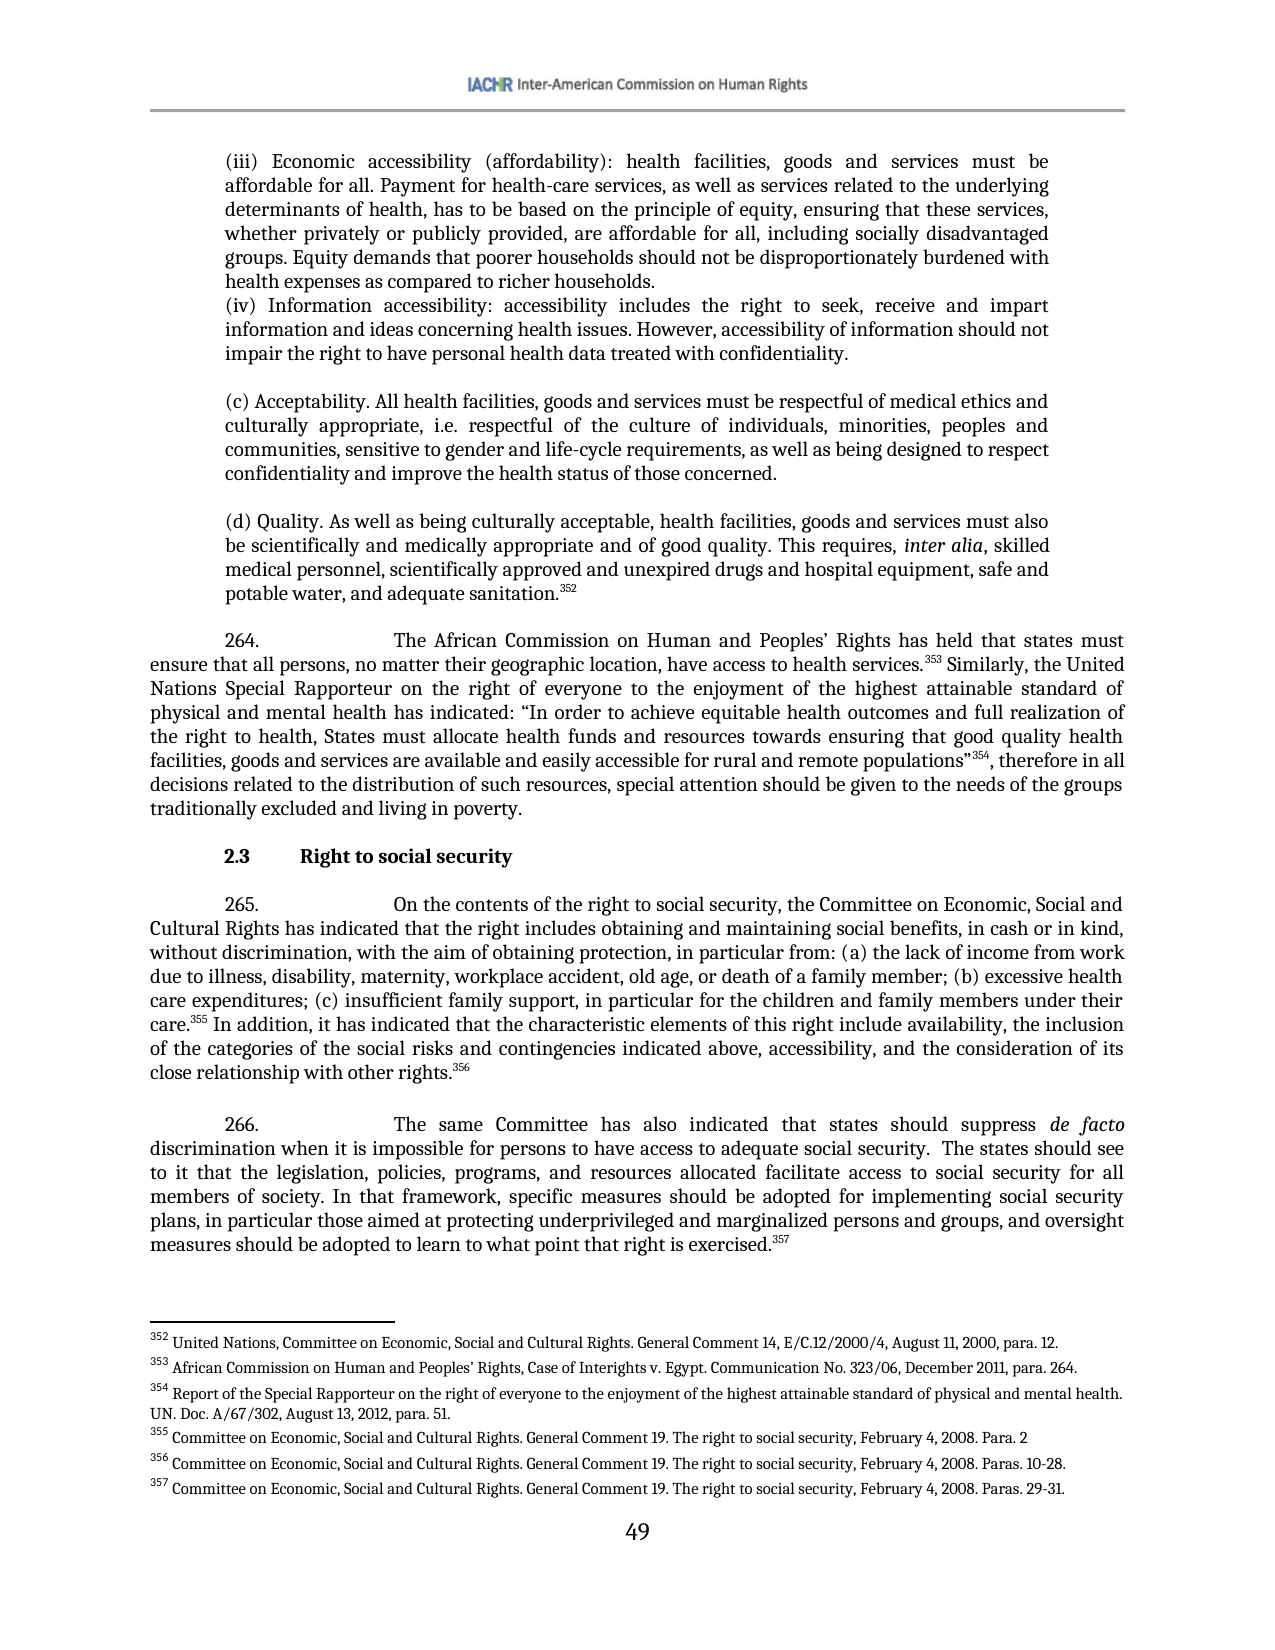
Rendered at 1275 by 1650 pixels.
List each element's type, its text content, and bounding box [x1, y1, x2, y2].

list The African Commission on Human and Peoples’ Rights has held that states must ensure that all persons, no matter their geographic location, have access to health services. Similarly, the United Nations Special Rapporteur on the right of everyone to the enjoyment of the highest attainable standard of physical and mental health has indicated: “In order to achieve equitable health outcomes and full realization of the right to health, States must allocate health funds and resources towards ensuring that good quality health facilities, goods and services are available and easily accessible for rural and remote populations”, therefore in all decisions related to the distribution of such resources, special attention should be given to the needs of the groups traditionally excluded and living in poverty. [150, 629, 1125, 821]
text (d) Quality. As well as being culturally acceptable, health facilities, goods and services must also be scientifically and medically appropriate and of good quality. This requires, inter alia, skilled medical personnel, scientifically approved and unexpired drugs and hospital equipment, safe and potable water, and adequate sanitation. [225, 509, 1050, 605]
picture [456, 75, 819, 94]
list On the contents of the right to social security, the Committee on Economic, Social and Cultural Rights has indicated that the right includes obtaining and maintaining social benefits, in cash or in kind, without discrimination, with the aim of obtaining protection, in particular from: (a) the lack of income from work due to illness, disability, maternity, workplace accident, old age, or death of a family member; (b) excessive health care expenditures; (c) insufficient family support, in particular for the children and family members under their care. In addition, it has indicated that the characteristic elements of this right include availability, the inclusion of the categories of the social risks and contingencies indicated above, accessibility, and the consideration of its close relationship with other rights. [150, 893, 1125, 1084]
text (iv) Information accessibility: accessibility includes the right to seek, receive and impart information and ideas concerning health issues. However, accessibility of information should not impair the right to have personal health data treated with confidentiality. [225, 294, 1050, 366]
list The same Committee has also indicated that states should suppress de facto discrimination when it is impossible for persons to have access to adequate social security. The states should see to it that the legislation, policies, programs, and resources allocated facilitate access to social security for all members of society. In that framework, specific measures should be adopted for implementing social security plans, in particular those aimed at protecting underprivileged and marginalized persons and groups, and oversight measures should be adopted to learn to what point that right is exercised. [150, 1113, 1125, 1257]
text (c) Acceptability. All health facilities, goods and services must be respectful of medical ethics and culturally appropriate, i.e. respectful of the culture of individuals, minorities, peoples and communities, sensitive to gender and life-cycle requirements, as well as being designed to respect confidentiality and improve the health status of those concerned. [225, 389, 1050, 485]
text 2.3 Right to social security [224, 845, 1125, 869]
text (iii) Economic accessibility (affordability): health facilities, goods and services must be affordable for all. Payment for health-care services, as well as services related to the underlying determinants of health, has to be based on the principle of equity, ensuring that these services, whether privately or publicly provided, are affordable for all, including socially disadvantaged groups. Equity demands that poorer households should not be disproportionately burdened with health expenses as compared to richer households. [225, 150, 1050, 294]
